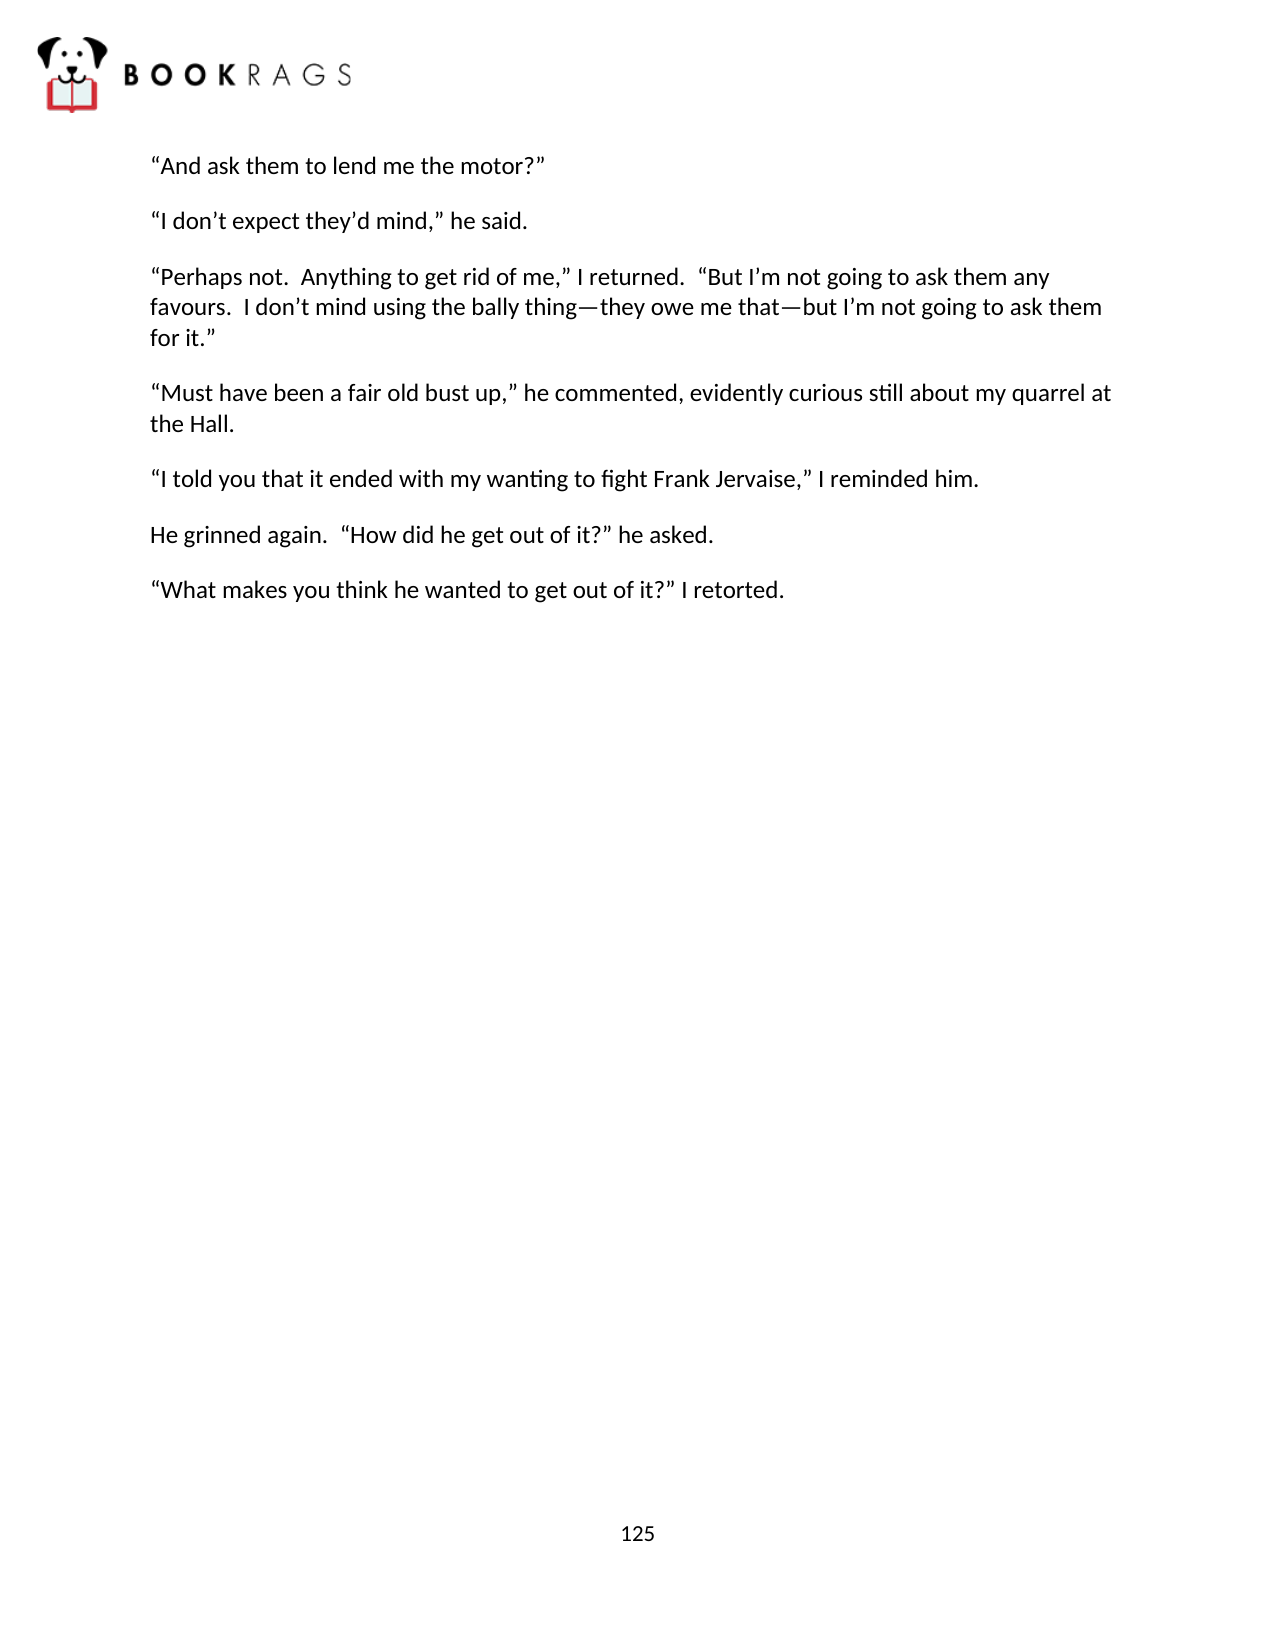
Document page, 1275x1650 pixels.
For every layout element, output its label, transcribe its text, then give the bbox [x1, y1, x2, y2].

text “And ask them to lend me the motor?” [150, 150, 1125, 181]
text He grinned again. “How did he get out of it?” he asked. [150, 519, 1125, 550]
text “I told you that it ended with my wanting to fight Frank Jervaise,” I reminded him. [150, 464, 1125, 494]
text “Must have been a fair old bust up,” he commented, evidently curious still about my quarrel at the Hall. [150, 378, 1125, 439]
text “Perhaps not. Anything to get rid of me,” I returned. “But I’m not going to ask them any favours. I don’t mind using the bally thing—­they owe me that—­but I’m not going to ask them for it.” [150, 261, 1125, 353]
picture [37, 37, 351, 113]
text “What makes you think he wanted to get out of it?” I retorted. [150, 575, 1125, 605]
text “I don’t expect they’d mind,” he said. [150, 206, 1125, 236]
